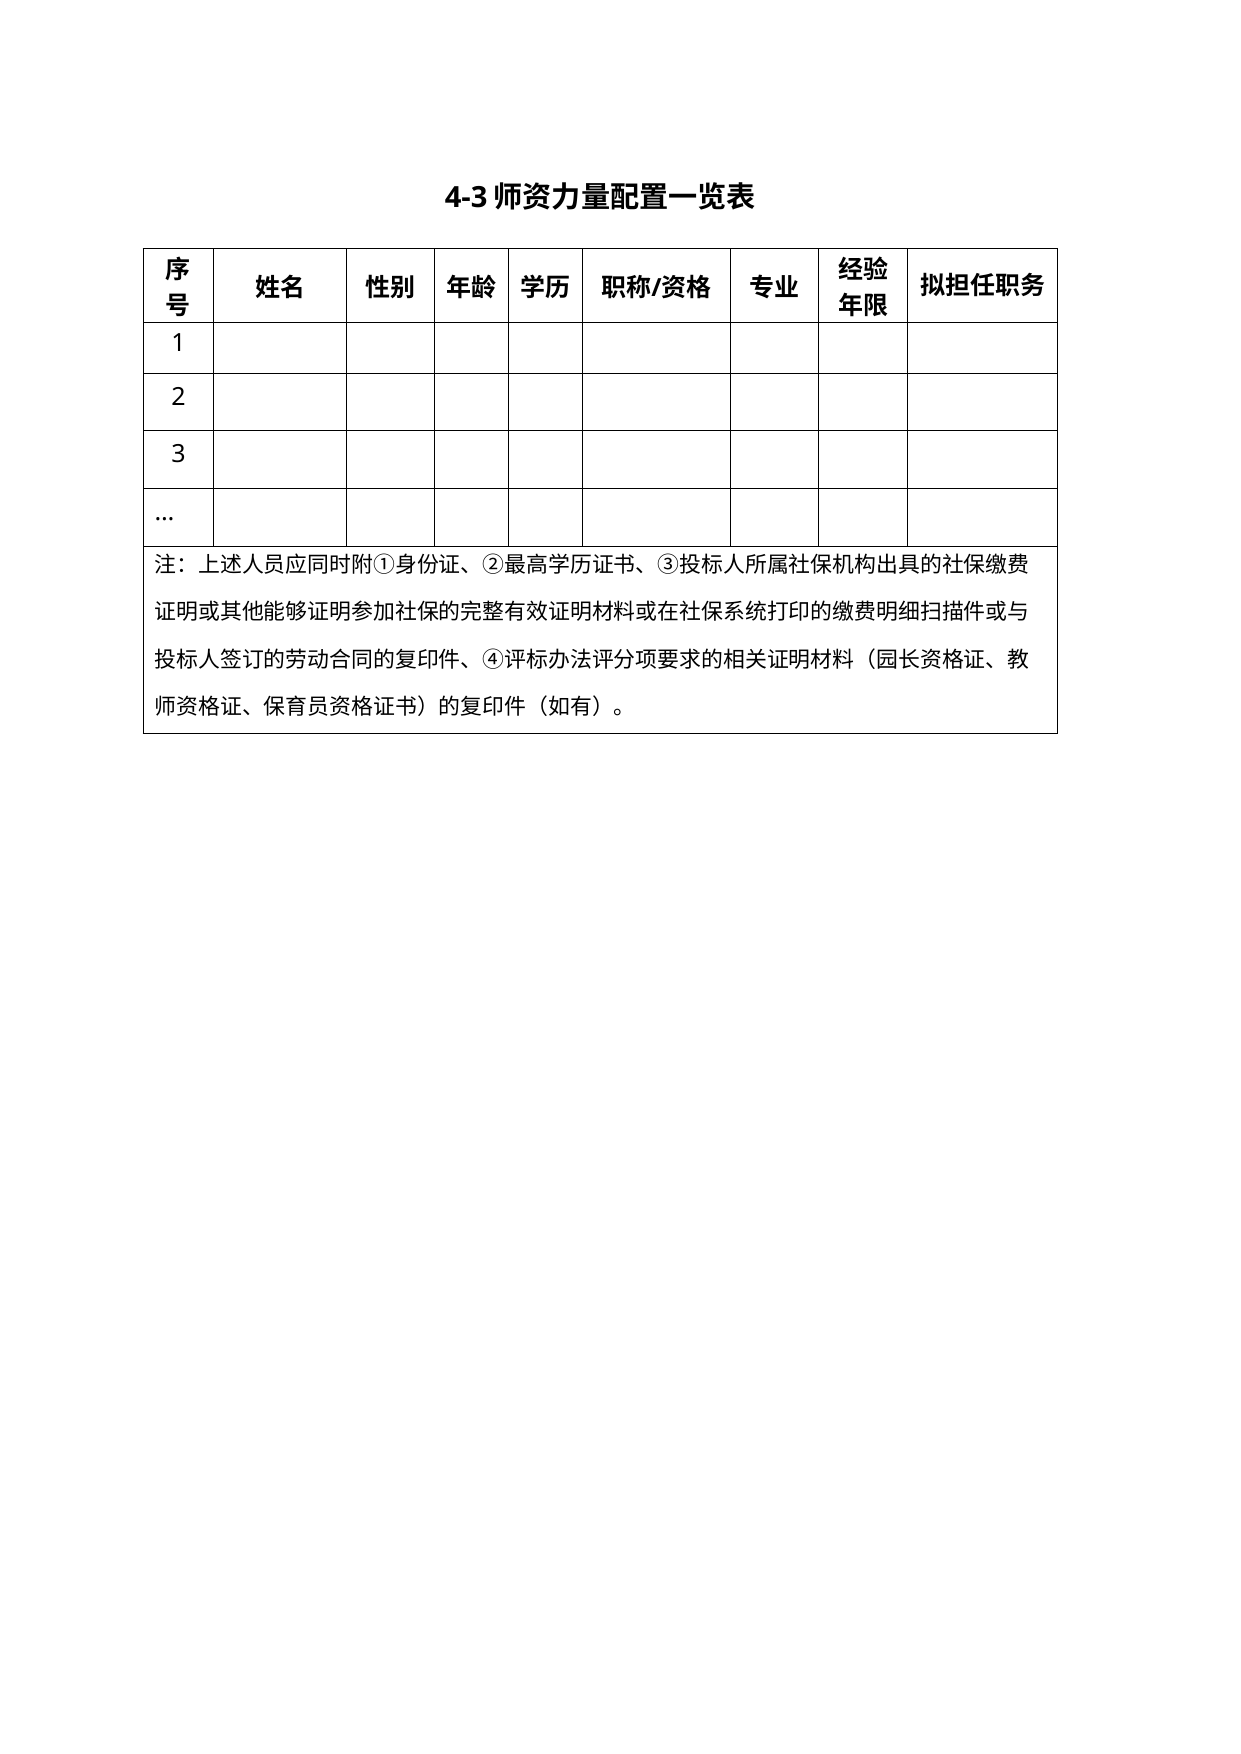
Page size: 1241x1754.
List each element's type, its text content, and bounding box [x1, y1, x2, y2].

table_cell [347, 431, 434, 488]
table_header 学历 [509, 249, 582, 322]
table_header 性别 [347, 249, 434, 322]
table_cell [819, 374, 907, 430]
table_cell 2 [144, 374, 213, 430]
table_cell [583, 374, 730, 430]
table_cell [509, 374, 582, 430]
table_cell [908, 374, 1057, 430]
table_cell [347, 323, 434, 373]
table_cell [509, 431, 582, 488]
table_header 姓名 [214, 249, 346, 322]
table_cell [819, 489, 907, 546]
table_cell 3 [144, 431, 213, 488]
table_header 职称/资格 [583, 249, 730, 322]
table_cell [435, 374, 508, 430]
table_cell [731, 431, 818, 488]
table_cell [583, 431, 730, 488]
table_cell [435, 489, 508, 546]
table_cell [731, 489, 818, 546]
table_header 年龄 [435, 249, 508, 322]
table_cell [214, 323, 346, 373]
table_cell [908, 489, 1057, 546]
table_cell [908, 431, 1057, 488]
table_cell [731, 323, 818, 373]
table_cell [583, 489, 730, 546]
table_cell [347, 374, 434, 430]
table_cell [214, 374, 346, 430]
table_cell [819, 431, 907, 488]
text 4-3师资力量配置一览表 [148, 162, 1053, 227]
table_cell … [144, 489, 213, 546]
table_cell [435, 431, 508, 488]
table_cell 注：上述人员应同时附①身份证、②最高学历证书、③投标人所属社保机构出具的社保缴费证明或其他能够证明参加社保的完整有效证明材料或在社保系统打印的缴费明细扫描件或与投标人签订的劳动合同的复印件、④评标办法评分项要求的相关证明材料（园长资格证、教师资格证、保育员资格证书）的复印件（如有）。 [144, 547, 1057, 733]
table_header 拟担任职务 [908, 249, 1057, 322]
table_cell [214, 431, 346, 488]
table_cell [908, 323, 1057, 373]
table_cell [509, 323, 582, 373]
table_cell [435, 323, 508, 373]
table_cell [214, 489, 346, 546]
table_header 经验 年限 [819, 249, 907, 322]
table_cell 1 [144, 323, 213, 373]
table_header 专业 [731, 249, 818, 322]
table_header 序号 [144, 249, 213, 322]
table_cell [583, 323, 730, 373]
table_cell [731, 374, 818, 430]
table_cell [509, 489, 582, 546]
table_cell [819, 323, 907, 373]
table_cell [347, 489, 434, 546]
